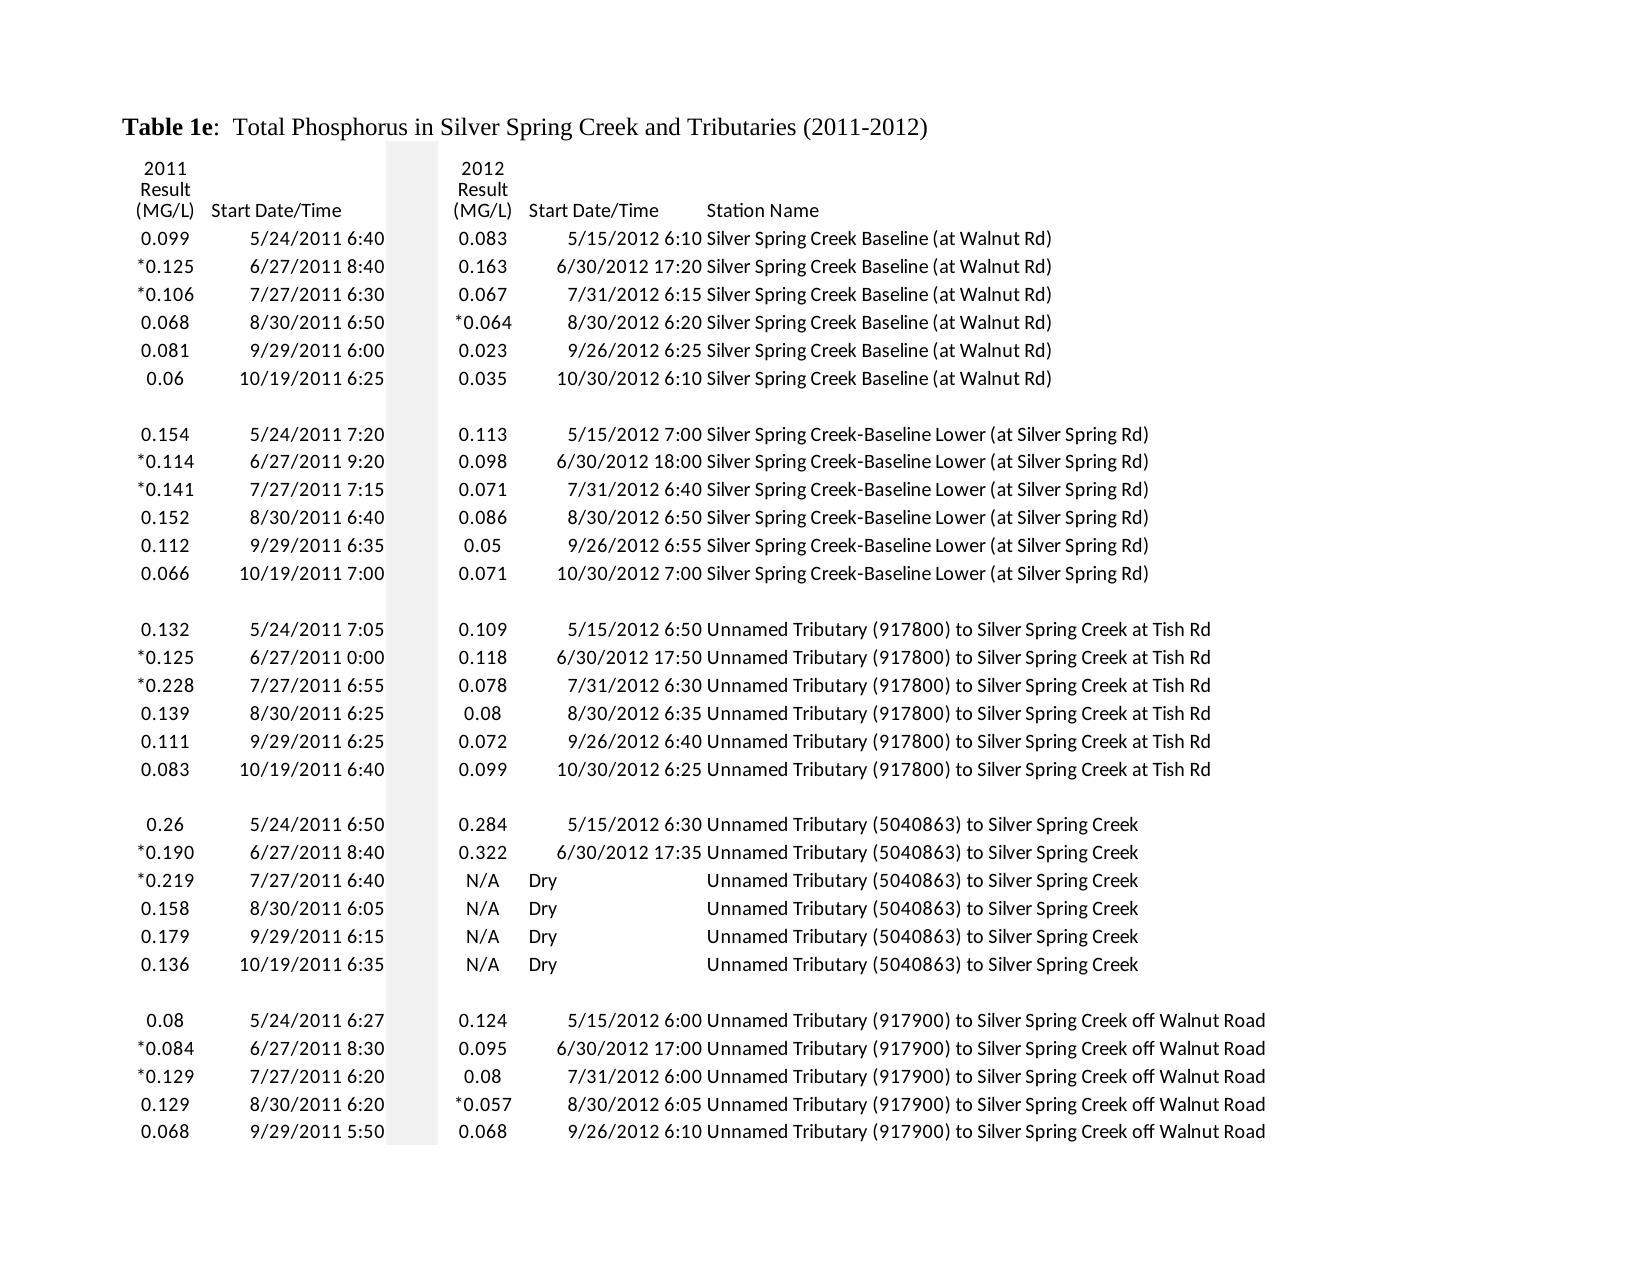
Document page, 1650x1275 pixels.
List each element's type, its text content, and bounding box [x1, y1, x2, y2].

text Table 1e: Total Phosphorus in Silver Spring Creek and Tributaries (2011-2012) [122, 112, 1500, 141]
